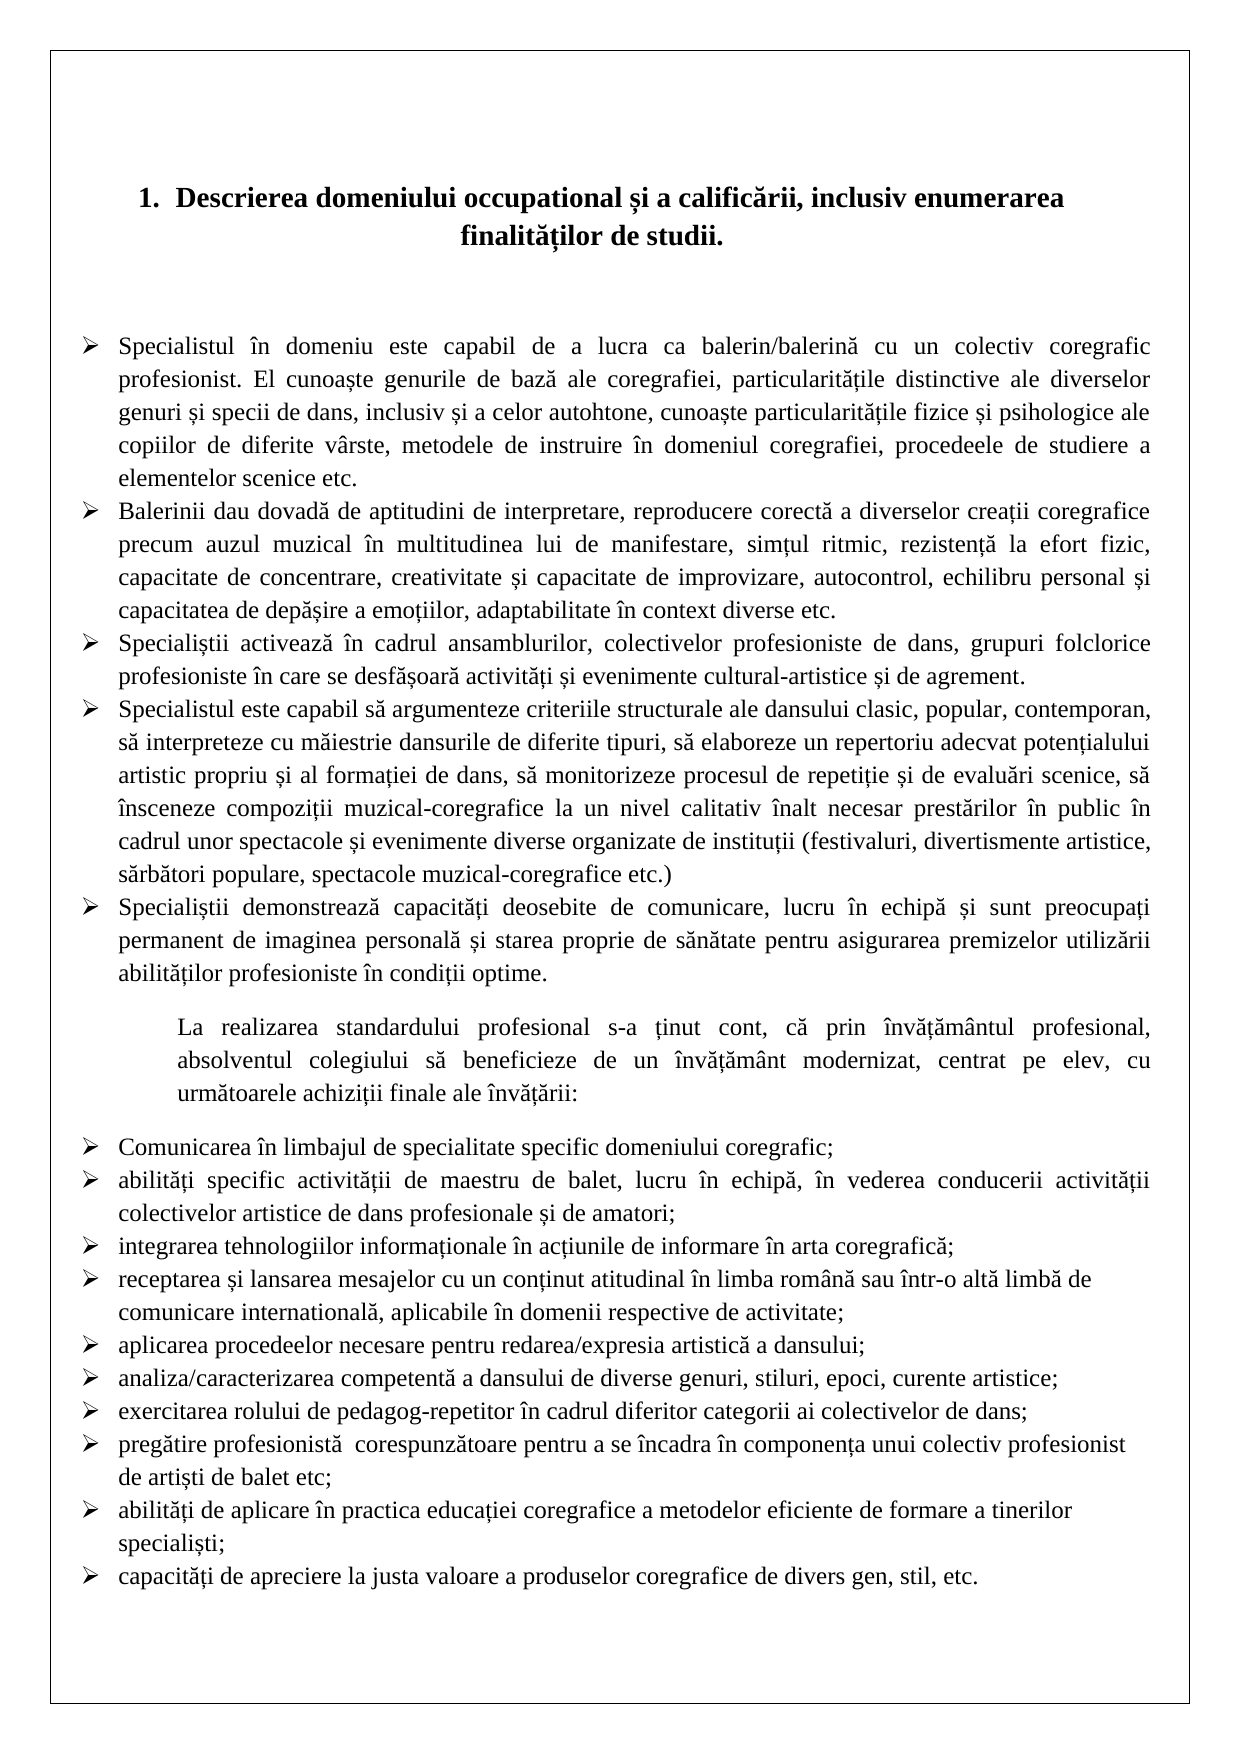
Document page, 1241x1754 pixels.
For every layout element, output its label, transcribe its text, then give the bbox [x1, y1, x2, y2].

list receptarea și lansarea mesajelor cu un conținut atitudinal în limba română sau într-o altă limbă de comunicare internatională, aplicabile în domenii respective de activitate; [81, 1264, 1152, 1326]
list Balerinii dau dovadă de aptitudini de interpretare, reproducere corectă a diverselor creații coregrafice precum auzul muzical în multitudinea lui de manifestare, simțul ritmic, rezistență la efort fizic, capacitate de concentrare, creativitate și capacitate de improvizare, autocontrol, echilibru personal și capacitatea de depășire a emoțiilor, adaptabilitate în context diverse etc. [81, 496, 1152, 624]
list Descrierea domeniului occupational și a calificării, inclusiv enumerarea [51, 180, 1152, 213]
list Specialistul este capabil să argumenteze criteriile structurale ale dansului clasic, popular, contemporan, să interpreteze cu măiestrie dansurile de diferite tipuri, să elaboreze un repertoriu adecvat potențialului artistic propriu și al formației de dans, să monitorizeze procesul de repetiție și de evaluări scenice, să însceneze compoziții muzical-coregrafice la un nivel calitativ înalt necesar prestărilor în public în cadrul unor spectacole și evenimente diverse organizate de instituții (festivaluri, divertismente artistice, sărbători populare, spectacole muzical-coregrafice etc.) [81, 694, 1152, 888]
list abilități de aplicare în practica educației coregrafice a metodelor eficiente de formare a tinerilor specialiști; [81, 1495, 1152, 1557]
list Specialiștii activează în cadrul ansamblurilor, colectivelor profesioniste de dans, grupuri folclorice profesioniste în care se desfășoară activități și evenimente cultural-artistice și de agrement. [81, 628, 1152, 690]
list finalităților de studii. [88, 218, 1152, 252]
list integrarea tehnologiilor informaționale în acțiunile de informare în arta coregrafică; [81, 1231, 1152, 1260]
list abilități specific activității de maestru de balet, lucru în echipă, în vederea conducerii activității colectivelor artistice de dans profesionale și de amatori; [81, 1165, 1152, 1227]
text La realizarea standardului profesional s-a ținut cont, că prin învățământul profesional, absolventul colegiului să beneficieze de un învățământ modernizat, centrat pe elev, cu următoarele achiziții finale ale învățării: [177, 1012, 1152, 1107]
list Specialistul în domeniu este capabil de a lucra ca balerin/balerină cu un colectiv coregrafic profesionist. El cunoaște genurile de bază ale coregrafiei, particularitățile distinctive ale diverselor genuri și specii de dans, inclusiv și a celor autohtone, cunoaște particularitățile fizice și psihologice ale copiilor de diferite vârste, metodele de instruire în domeniul coregrafiei, procedeele de studiere a elementelor scenice etc. [81, 331, 1152, 492]
list analiza/caracterizarea competentă a dansului de diverse genuri, stiluri, epoci, curente artistice; [81, 1363, 1152, 1392]
list exercitarea rolului de pedagog-repetitor în cadrul diferitor categorii ai colectivelor de dans; [81, 1396, 1152, 1425]
list Specialiștii demonstrează capacități deosebite de comunicare, lucru în echipă și sunt preocupați permanent de imaginea personală și starea proprie de sănătate pentru asigurarea premizelor utilizării abilităților profesioniste în condiții optime. [81, 892, 1152, 987]
list Comunicarea în limbajul de specialitate specific domeniului coregrafic; [81, 1132, 1152, 1161]
list aplicarea procedeelor necesare pentru redarea/expresia artistică a dansului; [81, 1330, 1152, 1359]
list pregătire profesionistă corespunzătoare pentru a se încadra în componența unui colectiv profesionist de artiști de balet etc; [81, 1429, 1152, 1491]
list capacități de apreciere la justa valoare a produselor coregrafice de divers gen, stil, etc. [81, 1561, 1152, 1590]
